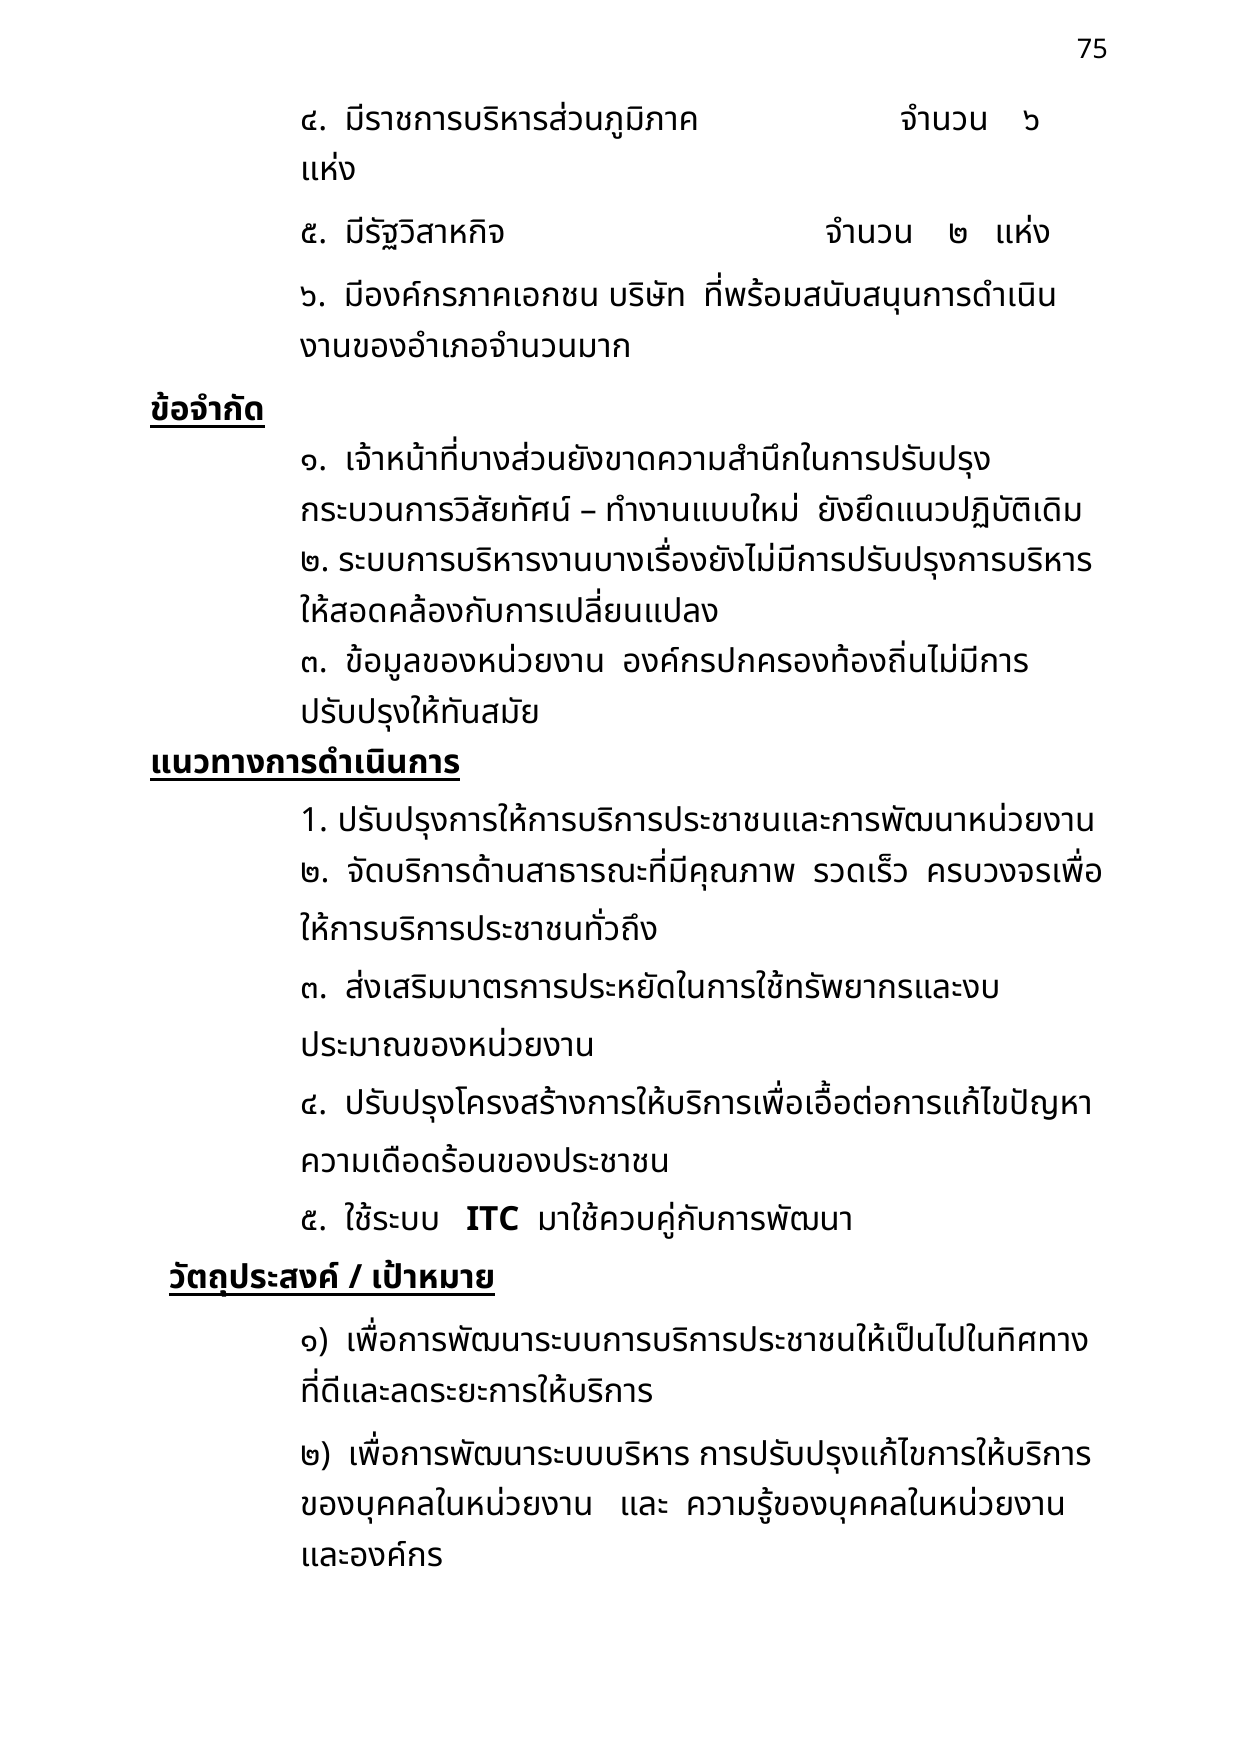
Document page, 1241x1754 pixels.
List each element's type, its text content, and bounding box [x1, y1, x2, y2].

text ๕. ใช้ระบบ ITC มาใช้ควบคู่กับการพัฒนา [300, 1195, 1107, 1245]
text แนวทางการดำเนินการ [150, 738, 1107, 788]
text ข้อจำกัด [150, 384, 1107, 435]
text ๖. มีองค์กรภาคเอกชน บริษัท ที่พร้อมสนับสนุนการดำเนินงานของอำเภอจำนวนมาก [300, 271, 1107, 372]
text ๓. ข้อมูลของหน่วยงาน องค์กรปกครองท้องถิ่นไม่มีการปรับปรุงให้ทันสมัย [300, 637, 1107, 738]
text ๒) เพื่อการพัฒนาระบบบริหาร การปรับปรุงแก้ไขการให้บริการของบุคคลในหน่วยงาน และ ความรู้ของบุคคลในหน่วยงาน และองค์กร [300, 1429, 1107, 1581]
text ๓. ส่งเสริมมาตรการประหยัดในการใช้ทรัพยากรและงบประมาณของหน่วยงาน [300, 963, 1107, 1071]
text ๕. มีรัฐวิสาหกิจ จำนวน ๒ แห่ง [300, 208, 1107, 258]
text ๑. เจ้าหน้าที่บางส่วนยังขาดความสำนึกในการปรับปรุงกระบวนการวิสัยทัศน์ – ทำงานแบบใหม่ ยังยึดแนวปฏิบัติเดิม [300, 435, 1107, 536]
text วัตถุประสงค์ / เป้าหมาย [169, 1253, 1107, 1303]
text ๔. ปรับปรุงโครงสร้างการให้บริการเพื่อเอื้อต่อการแก้ไขปัญหาความเดือดร้อนของประชาชน [300, 1079, 1107, 1187]
list ปรับปรุงการให้การบริการประชาชนและการพัฒนาหน่วยงาน [300, 796, 1107, 847]
text ๑) เพื่อการพัฒนาระบบการบริการประชาชนให้เป็นไปในทิศทางที่ดีและลดระยะการให้บริการ [300, 1316, 1107, 1417]
text ๒. จัดบริการด้านสาธารณะที่มีคุณภาพ รวดเร็ว ครบวงจรเพื่อให้การบริการประชาชนทั่วถึง [300, 847, 1107, 955]
text ๒. ระบบการบริหารงานบางเรื่องยังไม่มีการปรับปรุงการบริหารให้สอดคล้องกับการเปลี่ยนแปลง [300, 536, 1107, 637]
text ๔. มีราชการบริหารส่วนภูมิภาค จำนวน ๖ แห่ง [300, 94, 1107, 195]
